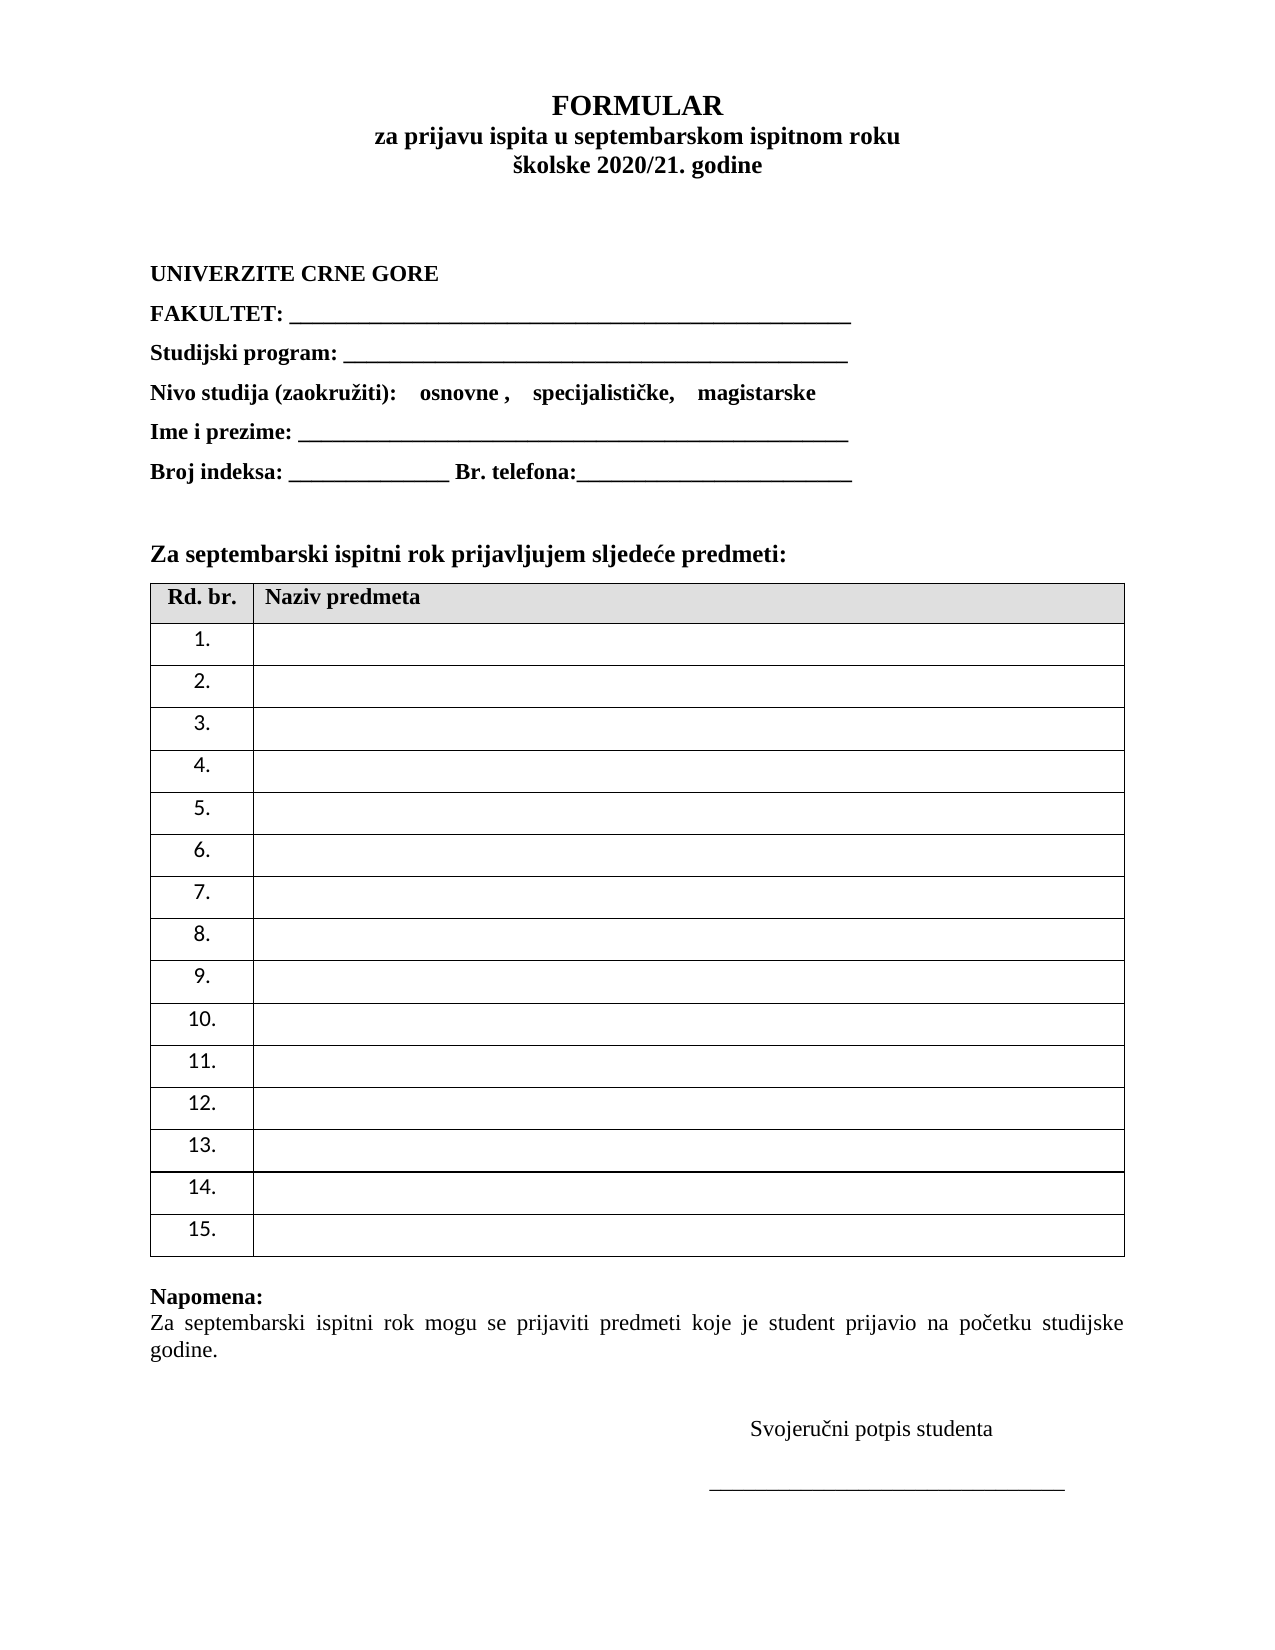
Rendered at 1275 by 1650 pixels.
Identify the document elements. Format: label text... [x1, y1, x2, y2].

table_cell 11. [151, 1046, 253, 1087]
text FORMULAR [150, 88, 1125, 121]
table_cell 2. [151, 666, 253, 707]
table_cell [254, 1173, 1124, 1213]
table_header Naziv predmeta [254, 584, 1124, 623]
table_cell 13. [151, 1130, 253, 1171]
table_cell 15. [151, 1215, 253, 1256]
table_cell 14. [151, 1173, 253, 1213]
table_header Rd. br. [151, 584, 253, 623]
table_cell [254, 751, 1124, 792]
text Broj indeksa: ______________ Br. telefona:________________________ [150, 458, 1125, 484]
text za prijavu ispita u septembarskom ispitnom roku [150, 121, 1125, 150]
table_cell [254, 624, 1124, 665]
table_cell [254, 877, 1124, 918]
table_cell 10. [151, 1004, 253, 1045]
table_cell 9. [151, 961, 253, 1003]
text školske 2020/21. godine [150, 150, 1125, 179]
table_cell 1. [151, 624, 253, 665]
text Studijski program: ____________________________________________ [150, 339, 1125, 366]
table_cell 3. [151, 708, 253, 749]
text FAKULTET: _________________________________________________ [150, 300, 1125, 326]
table_cell 8. [151, 919, 253, 960]
text UNIVERZITE CRNE GORE [150, 260, 1125, 287]
text _______________________________ [150, 1468, 1125, 1494]
table_cell [254, 1004, 1124, 1045]
table_cell [254, 919, 1124, 960]
table_cell [254, 666, 1124, 707]
text Svojeručni potpis studenta [150, 1415, 1125, 1441]
table_cell [254, 1046, 1124, 1087]
table_cell [254, 708, 1124, 749]
table_cell [254, 961, 1124, 1003]
table_cell 12. [151, 1088, 253, 1129]
table_cell 6. [151, 835, 253, 876]
table_cell [254, 835, 1124, 876]
text Ime i prezime: ________________________________________________ [150, 418, 1125, 445]
table_cell [254, 1088, 1124, 1129]
text Napomena: [150, 1283, 1125, 1309]
table_cell 7. [151, 877, 253, 918]
table_cell [254, 793, 1124, 834]
text Nivo studija (zaokružiti): osnovne , specijalističke, magistarske [150, 379, 1125, 405]
table_cell [254, 1215, 1124, 1256]
table_cell 4. [151, 751, 253, 792]
text Za septembarski ispitni rok prijavljujem sljedeće predmeti: [150, 539, 1125, 568]
text Za septembarski ispitni rok mogu se prijaviti predmeti koje je student prijavio na početku studijske godine. [150, 1309, 1125, 1362]
table_cell [254, 1130, 1124, 1171]
table_cell 5. [151, 793, 253, 834]
